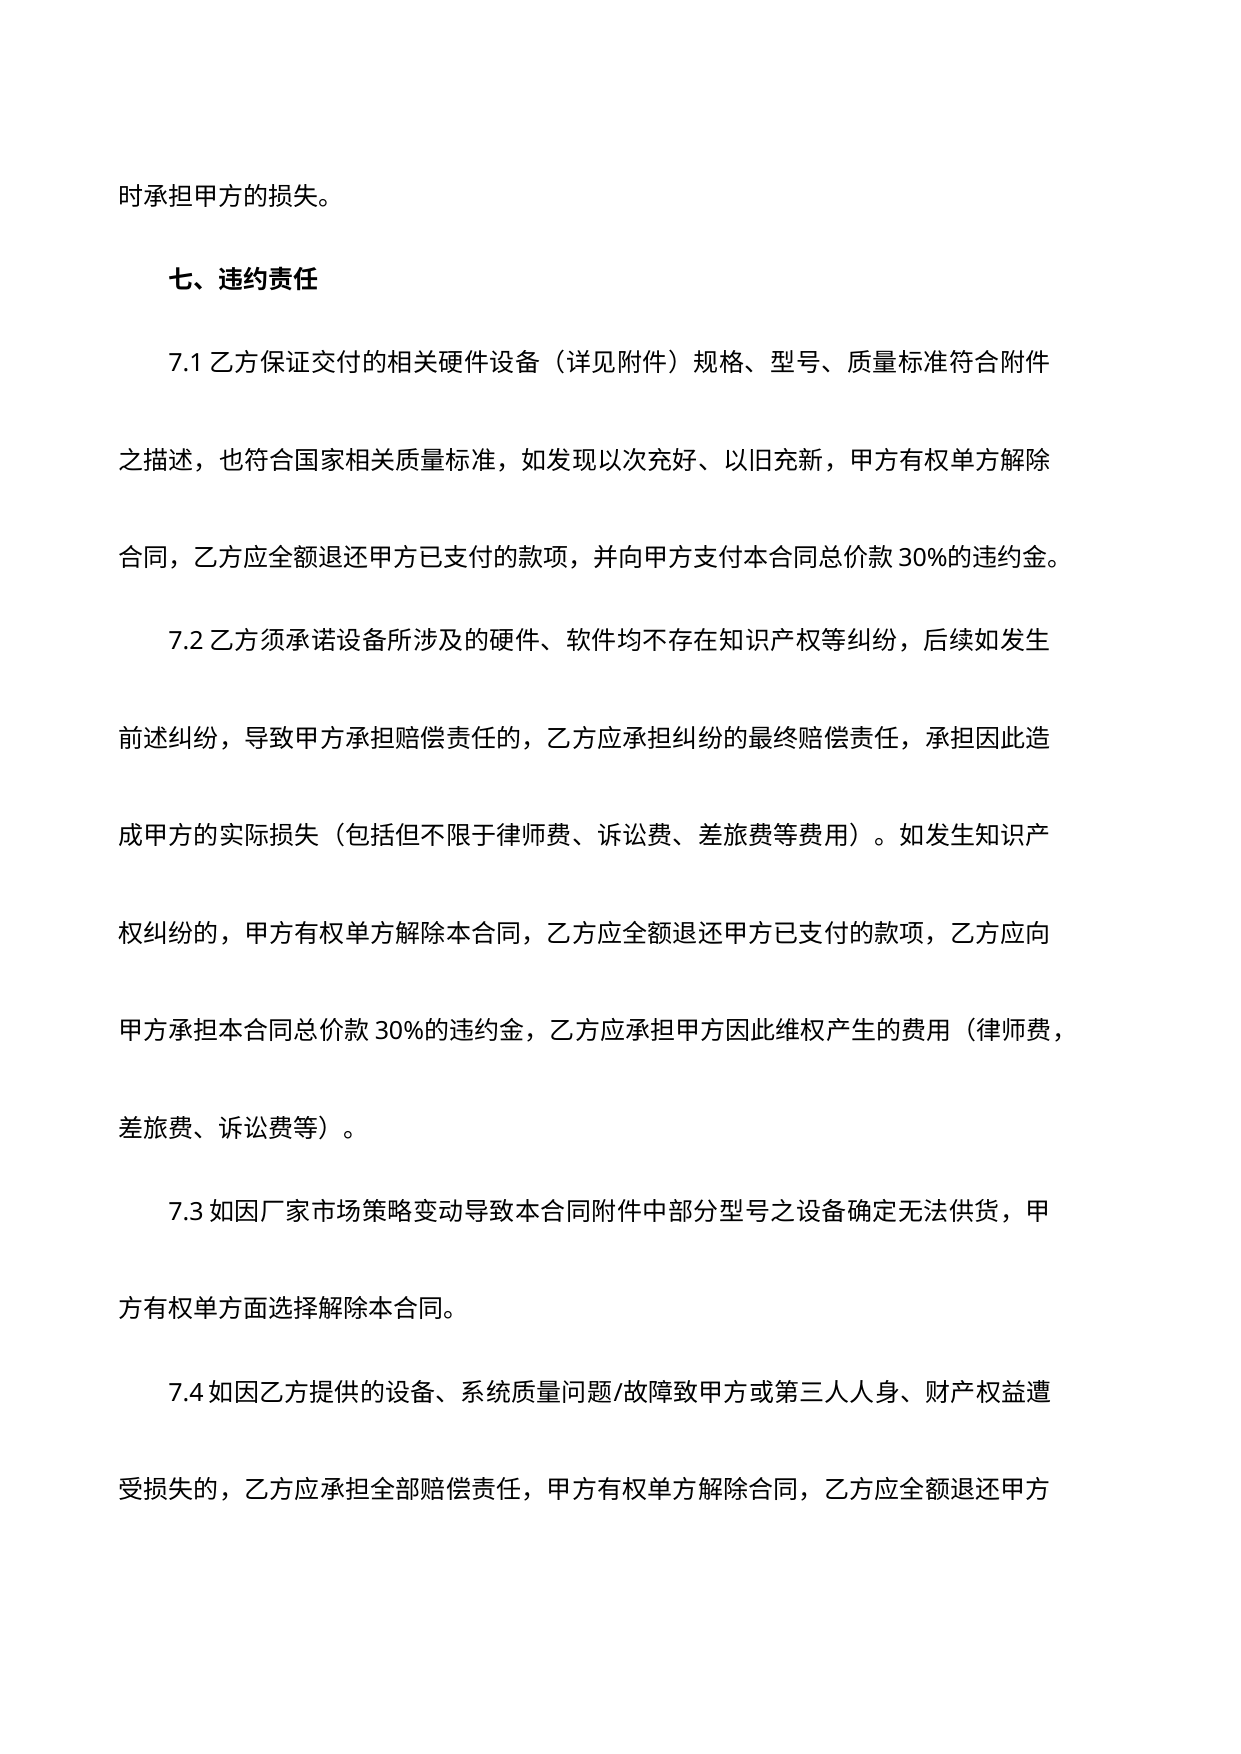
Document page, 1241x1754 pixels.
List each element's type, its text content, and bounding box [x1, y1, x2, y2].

text 7.2乙方须承诺设备所涉及的硬件、软件均不存在知识产权等纠纷，后续如发生前述纠纷，导致甲方承担赔偿责任的，乙方应承担纠纷的最终赔偿责任，承担因此造成甲方的实际损失（包括但不限于律师费、诉讼费、差旅费等费用）。如发生知识产权纠纷的，甲方有权单方解除本合同，乙方应全额退还甲方已支付的款项，乙方应向甲方承担本合同总价款30%的违约金，乙方应承担甲方因此维权产生的费用（律师费，差旅费、诉讼费等）。 [118, 606, 1053, 1159]
text 7.3如因厂家市场策略变动导致本合同附件中部分型号之设备确定无法供货，甲方有权单方面选择解除本合同。 [118, 1177, 1053, 1339]
text 7.1乙方保证交付的相关硬件设备（详见附件）规格、型号、质量标准符合附件之描述，也符合国家相关质量标准，如发现以次充好、以旧充新，甲方有权单方解除合同，乙方应全额退还甲方已支付的款项，并向甲方支付本合同总价款30%的违约金。 [118, 328, 1053, 588]
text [118, 1358, 1053, 1520]
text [118, 162, 1053, 227]
text 七、违约责任 [118, 245, 1053, 310]
